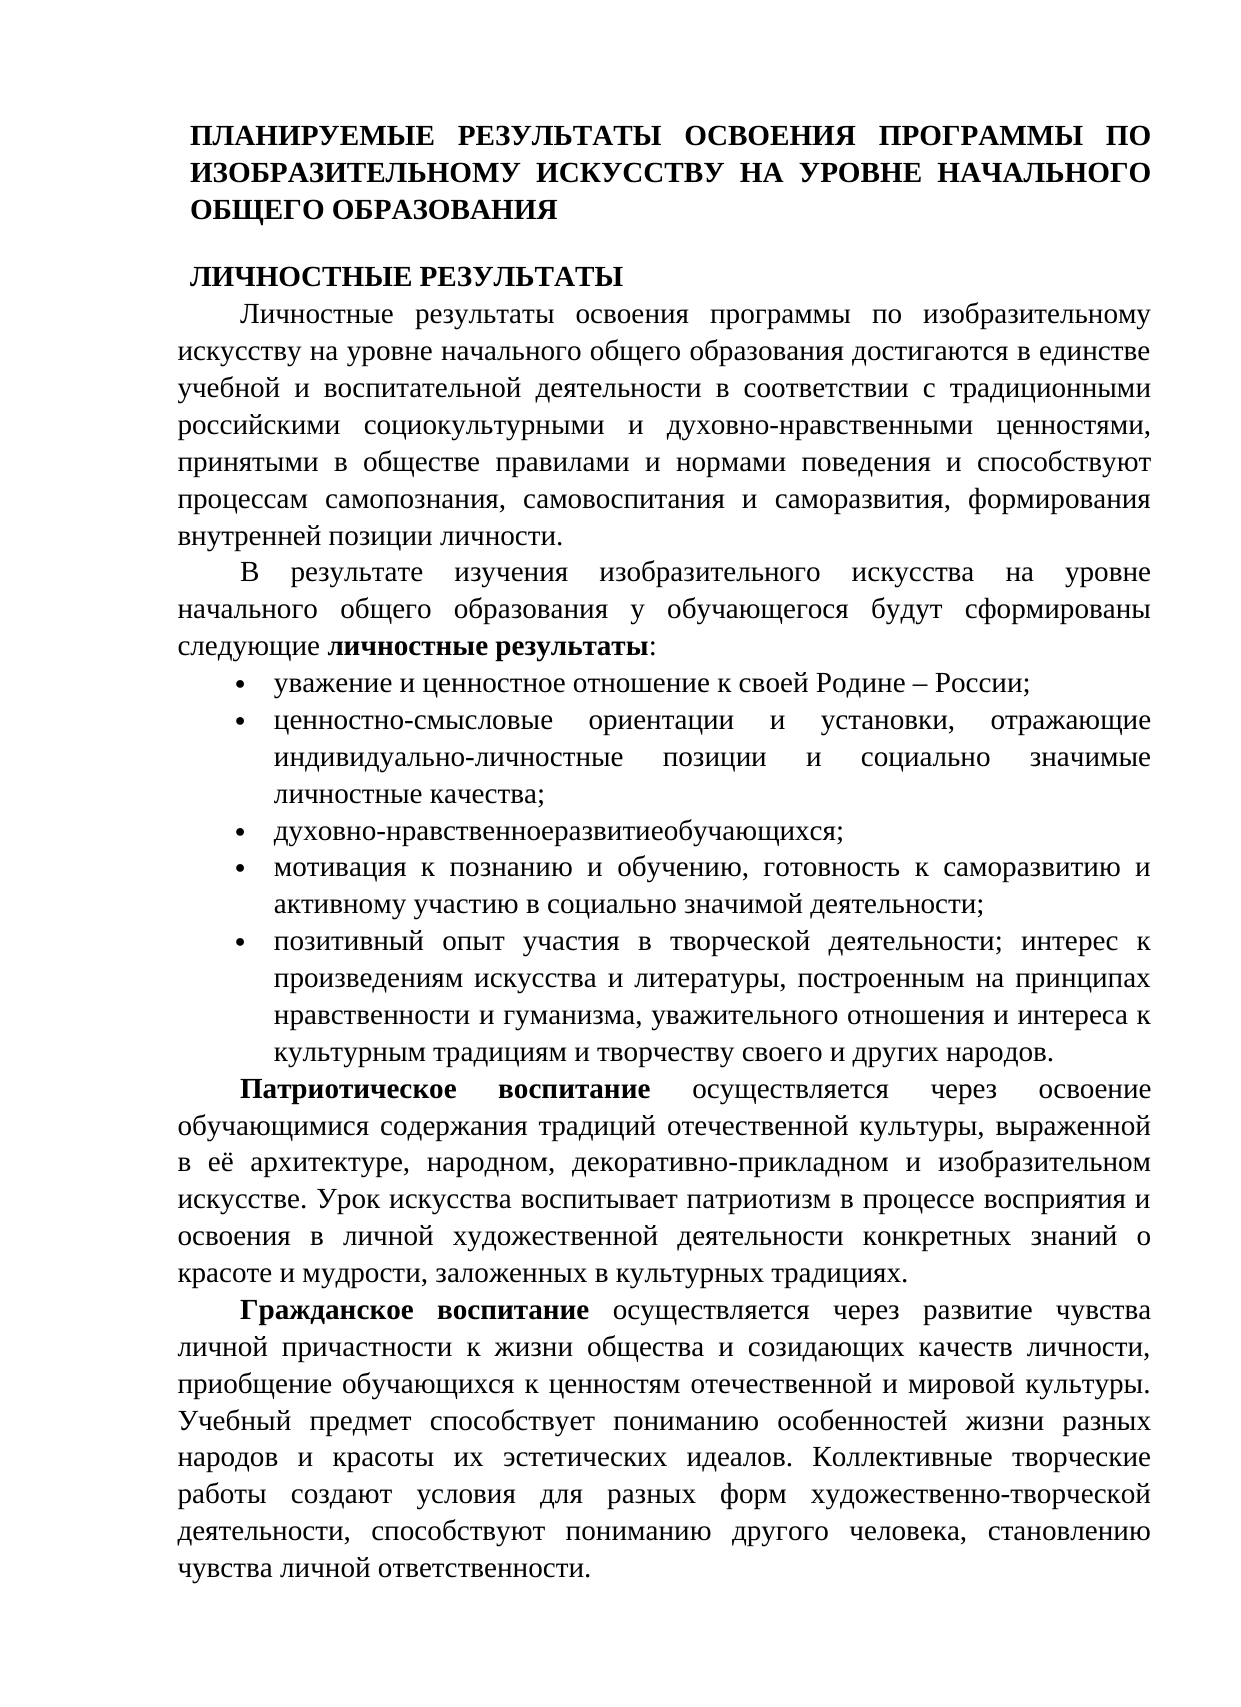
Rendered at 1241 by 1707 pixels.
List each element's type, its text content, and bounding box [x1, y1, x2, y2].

text В результате изучения изобразительного искусства на уровне начального общего образования у обучающегося будут сформированы следующие личностные результаты: [177, 554, 1152, 662]
text ​ПЛАНИРУЕМЫЕ РЕЗУЛЬТАТЫ ОСВОЕНИЯ ПРОГРАММЫ ПО ИЗОБРАЗИТЕЛЬНОМУ ИСКУССТВУ НА УРОВНЕ НАЧАЛЬНОГО ОБЩЕГО ОБРАЗОВАНИЯ [190, 118, 1152, 225]
list мотивация к познанию и обучению, готовность к саморазвитию и активному участию в социально значимой деятельности; [236, 849, 1152, 920]
list позитивный опыт участия в творческой деятельности; интерес к произведениям искусства и литературы, построенным на принципах нравственности и гуманизма, уважительного отношения и интереса к культурным традициям и творчеству своего и других народов. [236, 923, 1152, 1067]
text Личностные результаты освоения программы по изобразительному искусству на уровне начального общего образования достигаются в единстве учебной и воспитательной деятельности в соответствии с традиционными российскими социокультурными и духовно-нравственными ценностями, принятыми в обществе правилами и нормами поведения и способствуют процессам самопознания, самовоспитания и саморазвития, формирования внутренней позиции личности. [177, 296, 1152, 551]
text ЛИЧНОСТНЫЕ РЕЗУЛЬТАТЫ [190, 259, 1152, 293]
list уважение и ценностное отношение к своей Родине – России; [236, 665, 1152, 699]
text Патриотическое воспитание осуществляется через освоение обучающимися содержания традиций отечественной культуры, выраженной в её архитектуре, народном, декоративно-прикладном и изобразительном искусстве. Урок искусства воспитывает патриотизм в процессе восприятия и освоения в личной художественной деятельности конкретных знаний о красоте и мудрости, заложенных в культурных традициях. [177, 1071, 1152, 1289]
list ценностно-смысловые ориентации и установки, отражающие индивидуально-личностные позиции и социально значимые личностные качества; [236, 702, 1152, 809]
list духовно-нравственноеразвитиеобучающихся; [236, 813, 1152, 846]
text Гражданское воспитание осуществляется через развитие чувства личной причастности к жизни общества и созидающих качеств личности, приобщение обучающихся к ценностям отечественной и мировой культуры. Учебный предмет способствует пониманию особенностей жизни разных народов и красоты их эстетических идеалов. Коллективные творческие работы создают условия для разных форм художественно-творческой деятельности, способствуют пониманию другого человека, становлению чувства личной ответственности. [177, 1292, 1152, 1584]
